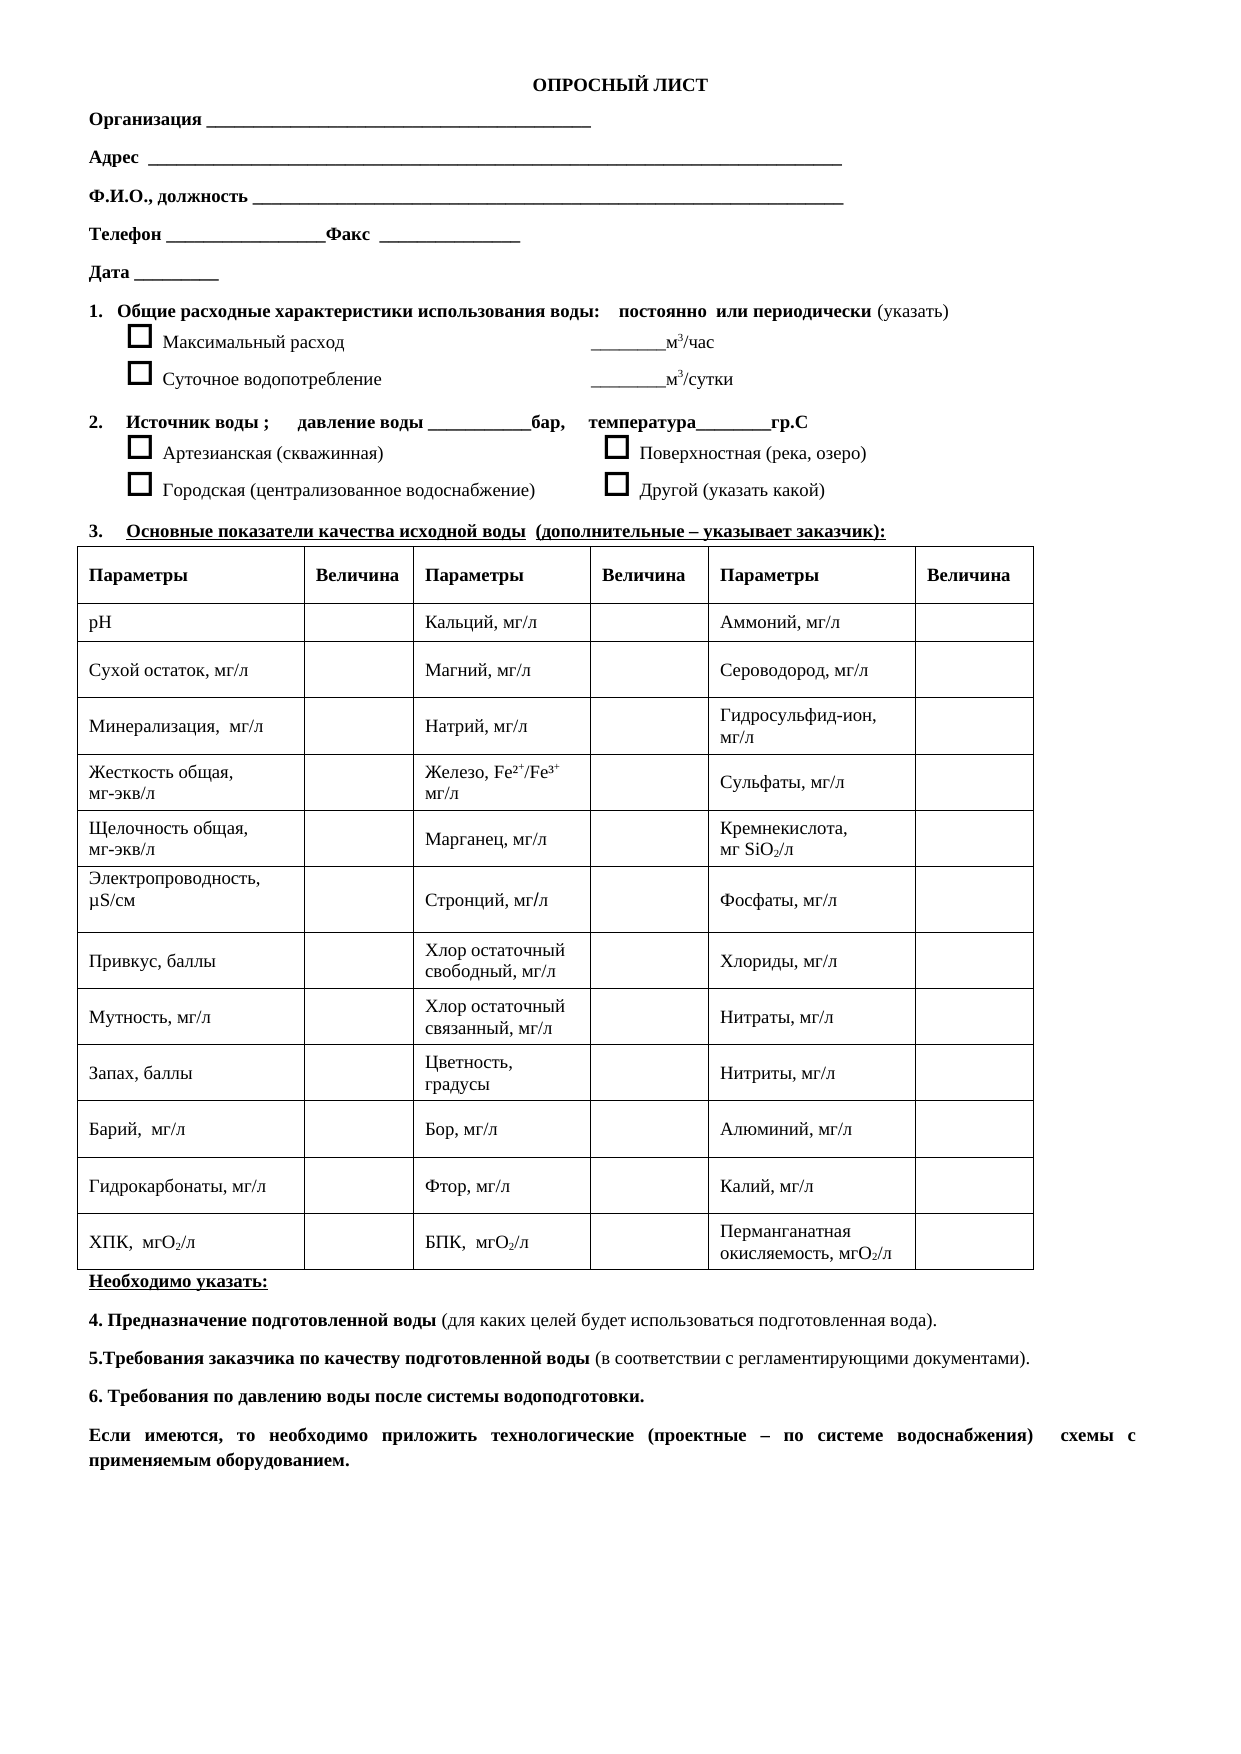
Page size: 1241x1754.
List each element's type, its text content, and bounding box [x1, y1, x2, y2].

table_cell [591, 698, 708, 753]
table_header Поверхностная (река, озеро) Другой (указать какой) [591, 436, 974, 520]
text 6. Требования по давлению воды после системы водоподготовки. [89, 1385, 1137, 1407]
table_cell [591, 642, 708, 697]
table_header Параметры [78, 547, 304, 602]
table_cell Аммоний, мг/л [709, 604, 915, 641]
table_cell [305, 811, 413, 866]
table_cell [591, 1158, 708, 1213]
table_cell Натрий, мг/л [414, 698, 590, 753]
table_cell [916, 1101, 1033, 1157]
table_cell Гидросульфид-ион, мг/л [709, 698, 915, 753]
table_cell рН [78, 604, 304, 641]
table_cell [916, 989, 1033, 1044]
table_cell [305, 755, 413, 810]
table_cell Кальций, мг/л [414, 604, 590, 641]
table_cell Стронций, мгл [414, 867, 590, 932]
table_cell Щелочность общая, мг-экв/л [78, 811, 304, 866]
text 5.Требования заказчика по качеству подготовленной воды (в соответствии с регламентирующими документами). [89, 1347, 1137, 1368]
table_cell [591, 867, 708, 932]
table_cell [305, 1214, 413, 1269]
table_cell [305, 604, 413, 641]
table_cell Хлор остаточный связанный, мг/л [414, 989, 590, 1044]
text Необходимо указать: [89, 1270, 1137, 1292]
table_cell [305, 989, 413, 1044]
table_cell Бор, мг/л [414, 1101, 590, 1157]
table_cell Сухой остаток, мг/л [78, 642, 304, 697]
table_cell [591, 604, 708, 641]
table_cell [916, 604, 1033, 641]
table_header Величина [916, 547, 1033, 602]
table_header Параметры [709, 547, 915, 602]
table_cell [591, 1214, 708, 1269]
text 4. Предназначение подготовленной воды (для каких целей будет использоваться подготовленная вода). [89, 1308, 1137, 1330]
table_cell [916, 1045, 1033, 1100]
table_cell [305, 1045, 413, 1100]
text Ф.И.О., должность _______________________________________________________________ [89, 184, 1152, 206]
table_cell Минерализация, мг/л [78, 698, 304, 753]
table_cell [916, 698, 1033, 753]
text 1. Общие расходные характеристики использования воды: постоянно или периодически (указать) [89, 299, 1152, 321]
table_cell [591, 989, 708, 1044]
table_cell [916, 811, 1033, 866]
table_cell [305, 1101, 413, 1157]
table_cell Алюминий, мг/л [709, 1101, 915, 1157]
table_cell Мутность, мг/л [78, 989, 304, 1044]
table_cell [916, 642, 1033, 697]
list Основные показатели качества исходной воды (дополнительные – указывает заказчик): [89, 520, 1152, 542]
text Организация _________________________________________ [89, 108, 1152, 129]
table_cell [916, 867, 1033, 932]
table_header Артезианская (скважинная) Городская (централизованное водоснабжение) [78, 436, 591, 520]
table_cell БПК, мгО2/л [414, 1214, 590, 1269]
table_cell [591, 755, 708, 810]
table_cell Электропроводность, µS/см [78, 867, 304, 932]
table_header Величина [305, 547, 413, 602]
table_cell Нитраты, мг/л [709, 989, 915, 1044]
table_cell Привкус, баллы [78, 933, 304, 988]
table_cell Жесткость общая, мг-экв/л [78, 755, 304, 810]
table_cell Сероводород, мг/л [709, 642, 915, 697]
table_cell [916, 933, 1033, 988]
table_cell Нитриты, мг/л [709, 1045, 915, 1100]
table_cell [591, 811, 708, 866]
table_cell [305, 698, 413, 753]
text Если имеются, то необходимо приложить технологические (проектные – по системе водоснабжения) схемы с применяемым оборудованием. [89, 1423, 1137, 1471]
text Дата _________ [89, 261, 1152, 283]
text Опросный лист [89, 74, 1152, 95]
table_cell Хлор остаточный свободный, мг/л [414, 933, 590, 988]
table_cell [916, 755, 1033, 810]
table_header Величина [591, 547, 708, 602]
table_header Параметры [414, 547, 590, 602]
table_cell Цветность, градусы [414, 1045, 590, 1100]
table_cell [591, 1045, 708, 1100]
list Максимальный расход ________м3/час [125, 325, 1152, 356]
table_cell Сульфаты, мг/л [709, 755, 915, 810]
text Телефон _________________Факс _______________ [89, 223, 1152, 244]
table_cell [305, 933, 413, 988]
table_cell [916, 1214, 1033, 1269]
table_cell Железо, Fe²+/Fe³+ мг/л [414, 755, 590, 810]
table_cell [591, 1101, 708, 1157]
table_cell Перманганатная окисляемость, мгО2/л [709, 1214, 915, 1269]
table_cell Хлориды, мг/л [709, 933, 915, 988]
table_cell [591, 933, 708, 988]
table_cell Кремнекислота, мг SiO2/л [709, 811, 915, 866]
text Адрес __________________________________________________________________________ [89, 146, 1152, 168]
table_cell Марганец, мг/л [414, 811, 590, 866]
table_cell [305, 642, 413, 697]
list Суточное водопотребление ________м3/сутки [125, 362, 1152, 392]
table_cell Запах, баллы [78, 1045, 304, 1100]
table_cell [916, 1158, 1033, 1213]
table_cell Фтор, мг/л [414, 1158, 590, 1213]
table_cell [305, 867, 413, 932]
table_cell [305, 1158, 413, 1213]
table_cell Гидрокарбонаты, мг/л [78, 1158, 304, 1213]
table_cell Барий, мг/л [78, 1101, 304, 1157]
table_cell ХПК, мгО2/л [78, 1214, 304, 1269]
table_cell Фосфаты, мг/л [709, 867, 915, 932]
list Источник воды ; давление воды ___________бар, температура________гр.С [89, 411, 1152, 432]
table_cell Магний, мг/л [414, 642, 590, 697]
table_cell Калий, мг/л [709, 1158, 915, 1213]
